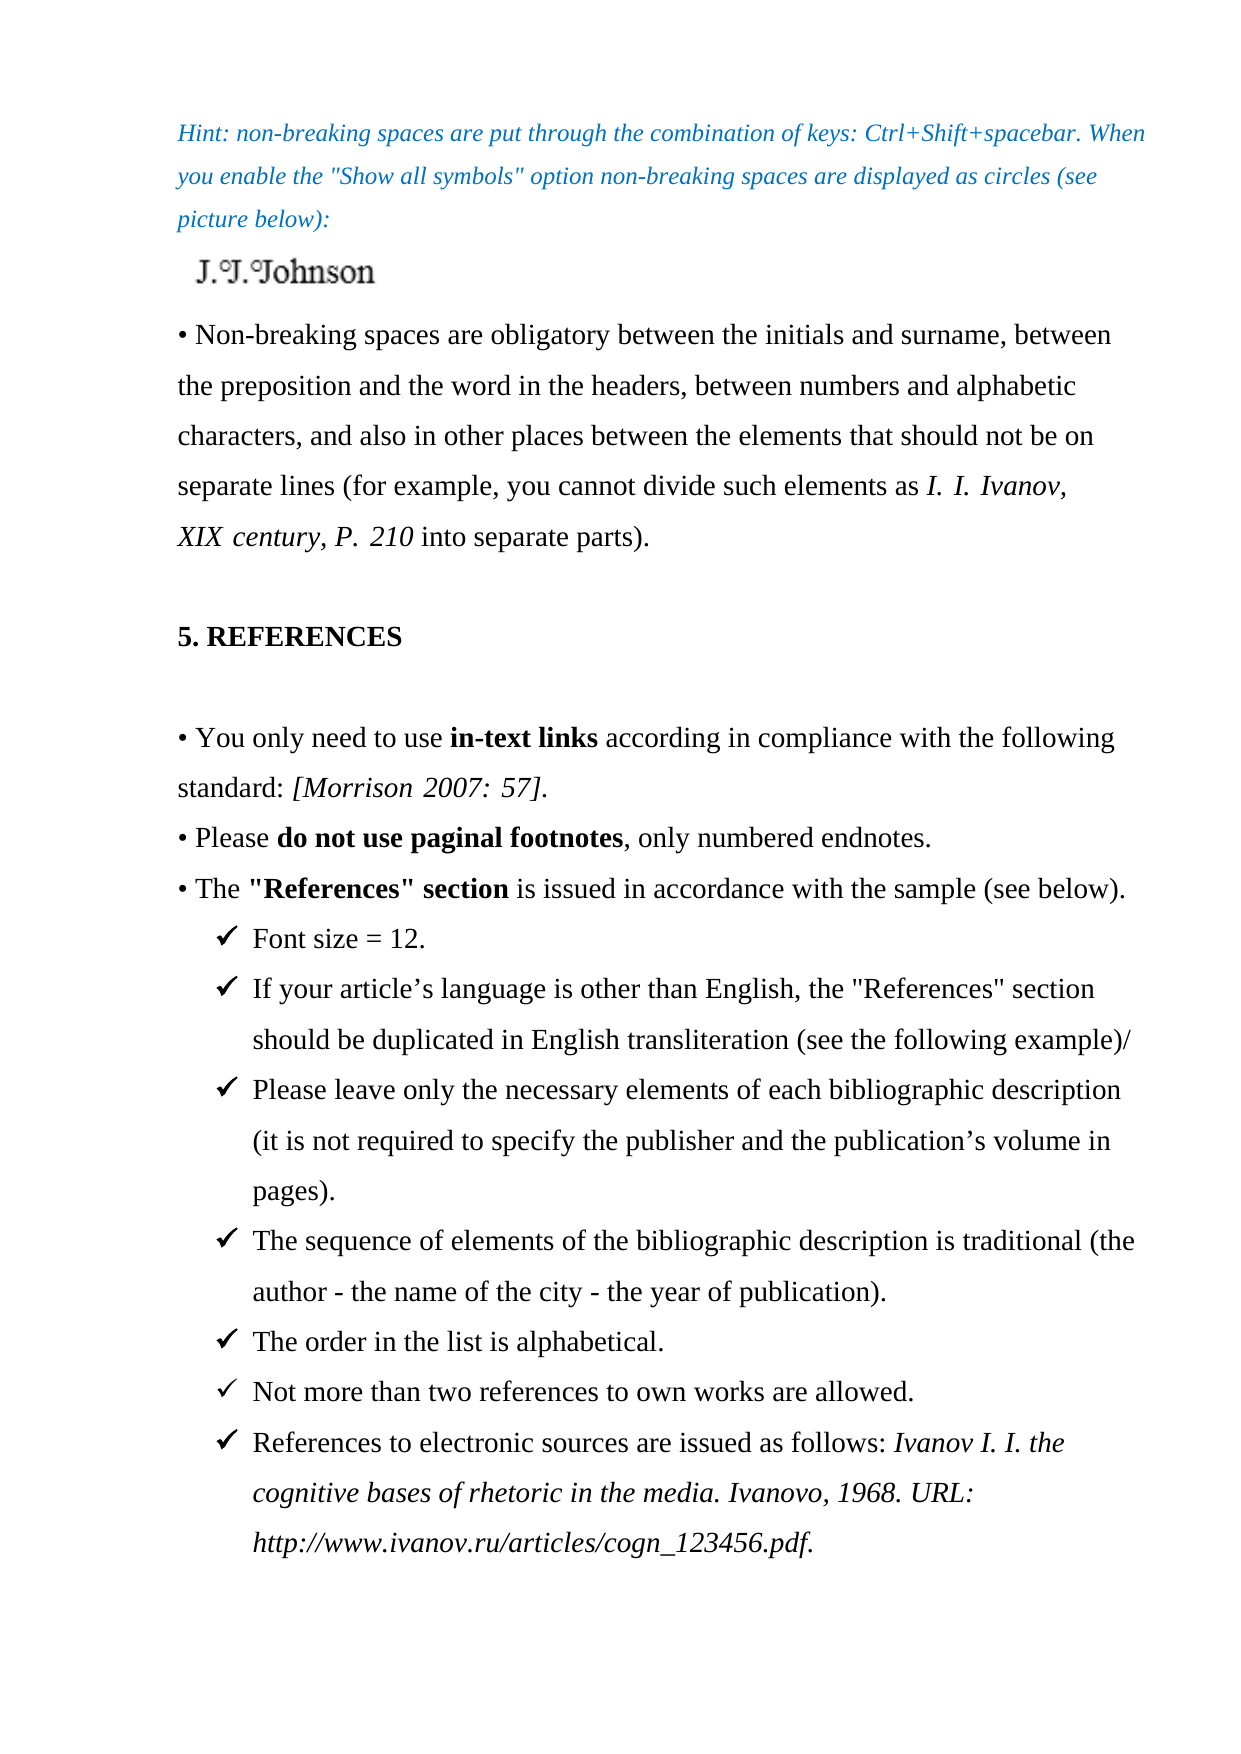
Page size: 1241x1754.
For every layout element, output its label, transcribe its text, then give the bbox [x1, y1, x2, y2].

list The order in the list is alphabetical. [215, 1324, 1152, 1358]
list If your article’s language is other than English, the "References" section should be duplicated in English transliteration (see the following example)/ [215, 972, 1152, 1056]
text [177, 118, 1152, 233]
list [215, 1425, 1152, 1559]
list Please leave only the necessary elements of each bibliographic description (it is not required to specify the publisher and the publication’s volume in pages). [215, 1072, 1152, 1207]
list Not more than two references to own works are allowed. [215, 1374, 1152, 1408]
list Font size = 12. [215, 921, 1152, 955]
list The sequence of elements of the bibliographic description is traditional (the author - the name of the city - the year of publication). [215, 1223, 1152, 1307]
picture [177, 247, 384, 301]
text • Non-breaking spaces are obligatory between the initials and surname, between the preposition and the word in the headers, between numbers and alphabetic characters, and also in other places between the elements that should not be on separate lines (for example, you cannot divide such elements as I. I. Ivanov, XIX century, P. 210 into separate parts). 5. REFERENCES • You only need to use in-text links according in compliance with the following standard: [Morrison 2007: 57]. • Please do not use paginal footnotes, only numbered endnotes. • The "References" section is issued in accordance with the sample (see below). [177, 247, 1152, 904]
